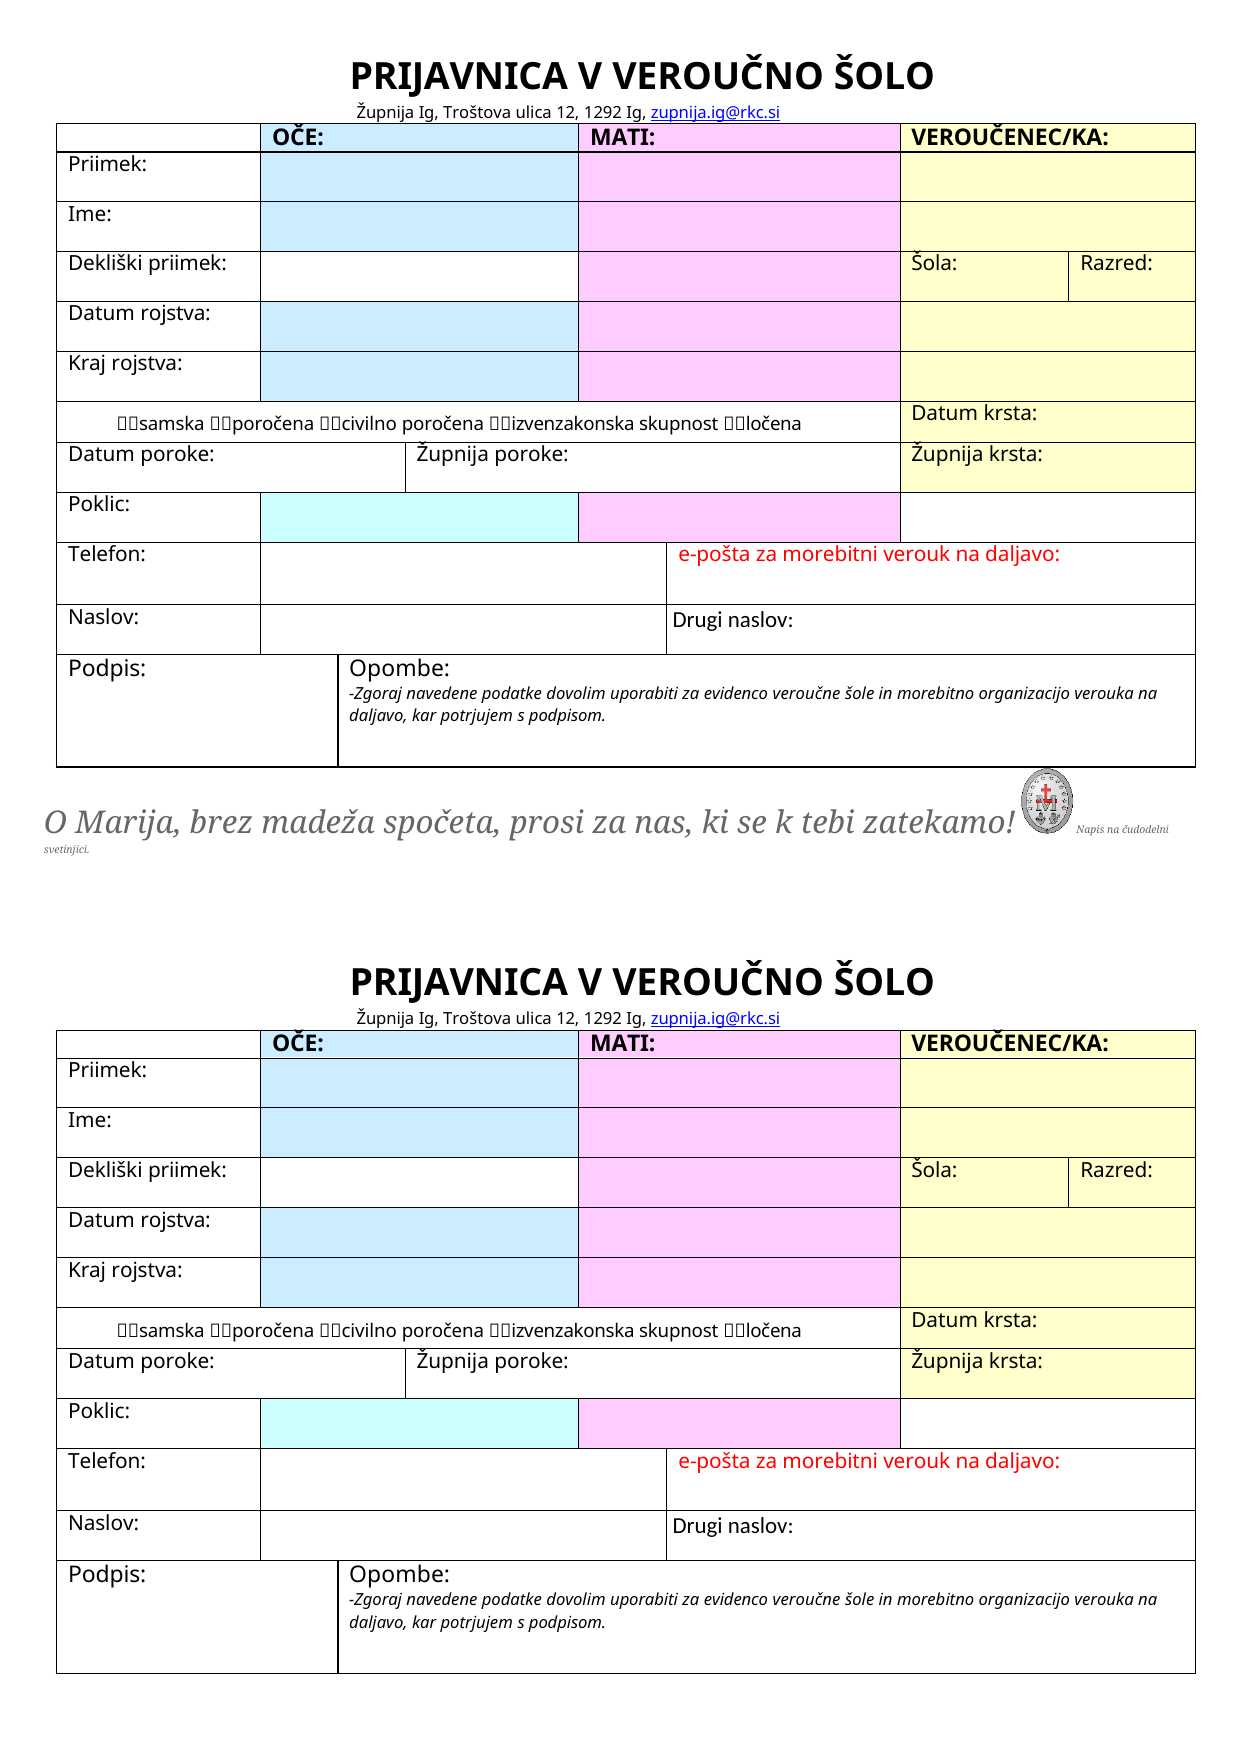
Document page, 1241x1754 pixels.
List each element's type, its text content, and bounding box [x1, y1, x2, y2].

table_cell [261, 1108, 578, 1157]
table_cell [579, 1208, 900, 1257]
table_cell e-pošta za morebitni verouk na daljavo: [667, 1449, 1195, 1510]
table_cell Datum krsta: [901, 1308, 1195, 1348]
table_cell Datum rojstva: [57, 302, 260, 351]
table_cell [579, 1158, 900, 1207]
table_header [57, 1031, 260, 1057]
table_cell Kraj rojstva: [57, 1258, 260, 1307]
table_cell [579, 493, 900, 542]
table_cell Ime: [57, 1108, 260, 1157]
table_cell Drugi naslov: [667, 605, 1195, 654]
table_cell [261, 1511, 666, 1560]
table_cell [261, 302, 578, 351]
text Župnija Ig, Troštova ulica 12, 1292 Ig, zupnija.ig@rkc.si [191, 100, 797, 123]
table_cell [579, 202, 900, 251]
table_cell [261, 493, 578, 542]
text PRIJAVNICA V VEROUČNO ŠOLO [295, 49, 989, 100]
table_cell Naslov: [57, 605, 260, 654]
table_cell [579, 1059, 900, 1107]
table_cell [261, 1399, 578, 1448]
table_cell [901, 1399, 1195, 1448]
table_cell Kraj rojstva: [57, 352, 260, 401]
text Župnija Ig, Troštova ulica 12, 1292 Ig, zupnija.ig@rkc.si [191, 1007, 797, 1029]
table_cell [579, 1258, 900, 1307]
table_header OČE: [261, 124, 578, 151]
table_cell Telefon: [57, 1449, 260, 1510]
table_cell Telefon: [57, 543, 260, 604]
table_cell Župnija poroke: [406, 1349, 900, 1398]
table_header MATI: [579, 1031, 900, 1057]
table_cell Šola: [901, 1158, 1068, 1207]
table_cell [901, 202, 1195, 251]
table_cell Šola: [901, 252, 1068, 301]
table_cell Opombe: -Zgoraj navedene podatke dovolim uporabiti za evidenco veroučne šole in morebitno organizacijo verouka na daljavo, kar potrjujem s podpisom. [339, 655, 1195, 766]
table_cell [579, 352, 900, 401]
table_cell Opombe: -Zgoraj navedene podatke dovolim uporabiti za evidenco veroučne šole in morebitno organizacijo verouka na daljavo, kar potrjujem s podpisom. [339, 1561, 1195, 1673]
table_cell [261, 1059, 578, 1107]
table_cell Dekliški priimek: [57, 252, 260, 301]
table_cell Poklic: [57, 493, 260, 542]
table_cell e-pošta za morebitni verouk na daljavo: [667, 543, 1195, 604]
table_cell Župnija poroke: [406, 443, 900, 492]
text PRIJAVNICA V VEROUČNO ŠOLO [295, 955, 989, 1006]
table_cell Drugi naslov: [667, 1511, 1195, 1560]
table_cell Dekliški priimek: [57, 1158, 260, 1207]
table_cell Priimek: [57, 153, 260, 201]
table_cell [901, 1208, 1195, 1257]
table_cell [901, 352, 1195, 401]
table_cell Razred: [1069, 252, 1195, 301]
table_cell Župnija krsta: [901, 443, 1195, 492]
table_cell [901, 1108, 1195, 1157]
table_cell [261, 153, 578, 201]
table_cell [579, 1399, 900, 1448]
table_cell Priimek: [57, 1059, 260, 1107]
table_cell [901, 1059, 1195, 1107]
table_cell [261, 1158, 578, 1207]
table_cell [579, 302, 900, 351]
table_header [57, 124, 260, 151]
table_cell Podpis: [57, 1561, 337, 1673]
table_cell [579, 252, 900, 301]
table_cell [901, 302, 1195, 351]
table_cell [901, 493, 1195, 542]
table_cell [261, 352, 578, 401]
table_cell samska poročena civilno poročena izvenzakonska skupnost ločena [57, 402, 900, 442]
table_cell Datum krsta: [901, 402, 1195, 442]
picture [1016, 767, 1077, 834]
table_cell Ime: [57, 202, 260, 251]
table_cell [261, 202, 578, 251]
table_cell Datum poroke: [57, 1349, 405, 1398]
table_header MATI: [579, 124, 900, 151]
table_cell [901, 153, 1195, 201]
table_header VEROUČENEC/KA: [901, 1031, 1195, 1057]
table_cell [579, 153, 900, 201]
table_cell Poklic: [57, 1399, 260, 1448]
text O Marija, brez madeža spočeta, prosi za nas, ki se k tebi zatekamo!Napis na čudodelni svetinjici. [44, 768, 1197, 857]
table_cell [261, 543, 666, 604]
table_cell Župnija krsta: [901, 1349, 1195, 1398]
table_cell [261, 1208, 578, 1257]
table_cell Naslov: [57, 1511, 260, 1560]
table_cell Razred: [1069, 1158, 1195, 1207]
table_cell Datum poroke: [57, 443, 405, 492]
table_cell [261, 1449, 666, 1510]
table_cell [579, 1108, 900, 1157]
table_cell [901, 1258, 1195, 1307]
table_cell [261, 1258, 578, 1307]
table_cell Datum rojstva: [57, 1208, 260, 1257]
table_cell Podpis: [57, 655, 337, 766]
table_header VEROUČENEC/KA: [901, 124, 1195, 151]
table_cell [261, 605, 666, 654]
table_header OČE: [261, 1031, 578, 1057]
table_cell samska poročena civilno poročena izvenzakonska skupnost ločena [57, 1308, 900, 1348]
table_cell [261, 252, 578, 301]
